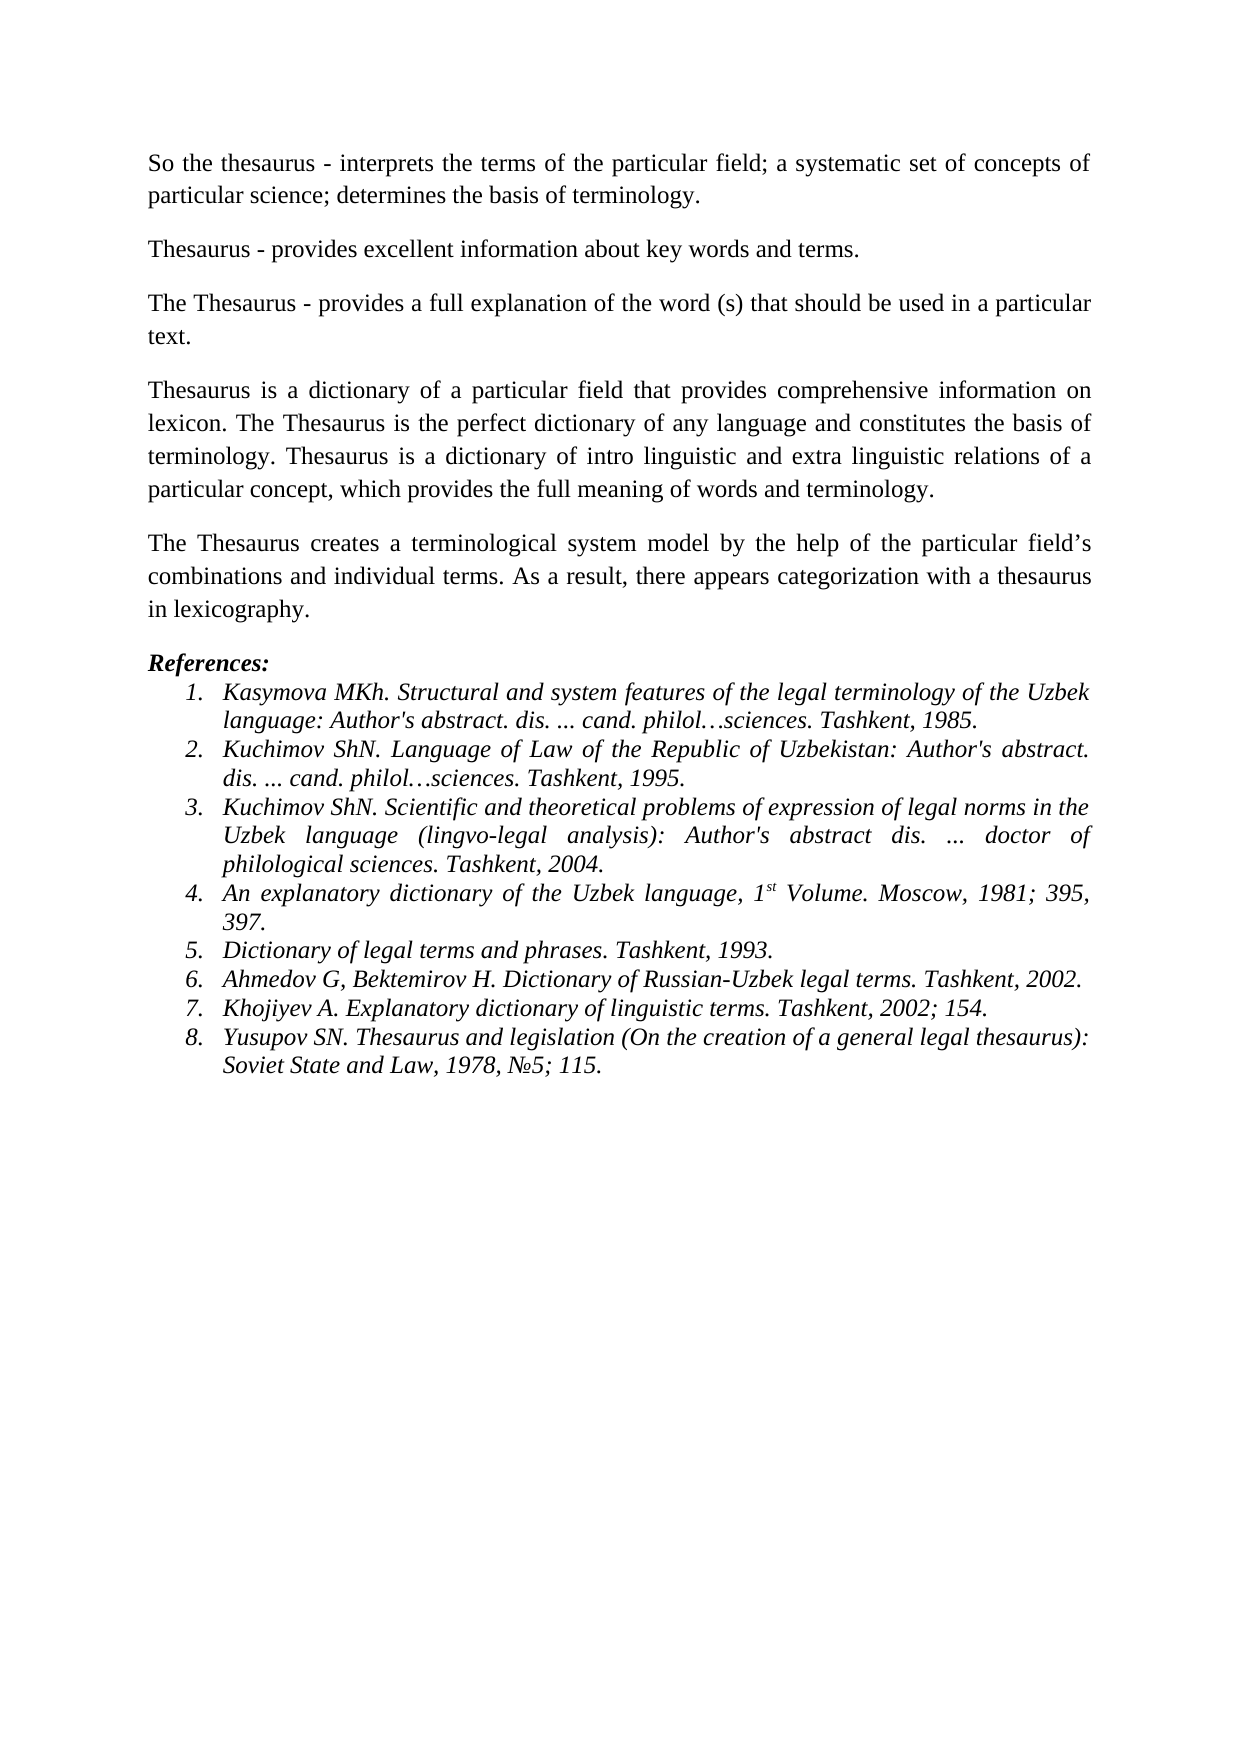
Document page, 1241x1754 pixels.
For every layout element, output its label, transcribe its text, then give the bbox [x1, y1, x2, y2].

text So the thesaurus - interprets the terms of the particular field; a systematic set of concepts of particular science; determines the basis of terminology. [148, 148, 1093, 209]
text The Thesaurus creates a terminological system model by the help of the particular field’s combinations and individual terms. As a result, there appears categorization with a thesaurus in lexicography. [148, 528, 1093, 623]
text References: [148, 648, 1093, 677]
text The Thesaurus - provides a full explanation of the word (s) that should be used in a particular text. [148, 288, 1093, 350]
list Ahmedov G, Bektemirov H. Dictionary of Russian-Uzbek legal terms. Tashkent, 2002. [185, 964, 1093, 993]
text Thesaurus - provides excellent information about key words and terms. [148, 234, 1093, 263]
list Khojiyev A. Explanatory dictionary of linguistic terms. Tashkent, 2002; 154. [185, 993, 1093, 1022]
list Kuchimov ShN. Scientific and theoretical problems of expression of legal norms in the Uzbek language (lingvo-legal analysis): Author's abstract dis. ... doctor of philological sciences. Tashkent, 2004. [185, 792, 1093, 878]
text Thesaurus is a dictionary of a particular field that provides comprehensive information on lexicon. The Thesaurus is the perfect dictionary of any language and constitutes the basis of terminology. Thesaurus is a dictionary of intro linguistic and extra linguistic relations of a particular concept, which provides the full meaning of words and terminology. [148, 375, 1093, 503]
list Kasymova MKh. Structural and system features of the legal terminology of the Uzbek language: Author's abstract. dis. ... cand. philol…sciences. Tashkent, 1985. [185, 677, 1093, 734]
list Dictionary of legal terms and phrases. Tashkent, 1993. [185, 936, 1093, 964]
list An explanatory dictionary of the Uzbek language, 1st Volume. Moscow, 1981; 395, 397. [185, 878, 1093, 936]
list Yusupov SN. Thesaurus and legislation (On the creation of a general legal thesaurus): Soviet State and Law, 1978, №5; 115. [185, 1022, 1093, 1079]
list Kuchimov ShN. Language of Law of the Republic of Uzbekistan: Author's abstract. dis. ... cand. philol…sciences. Tashkent, 1995. [185, 734, 1093, 792]
